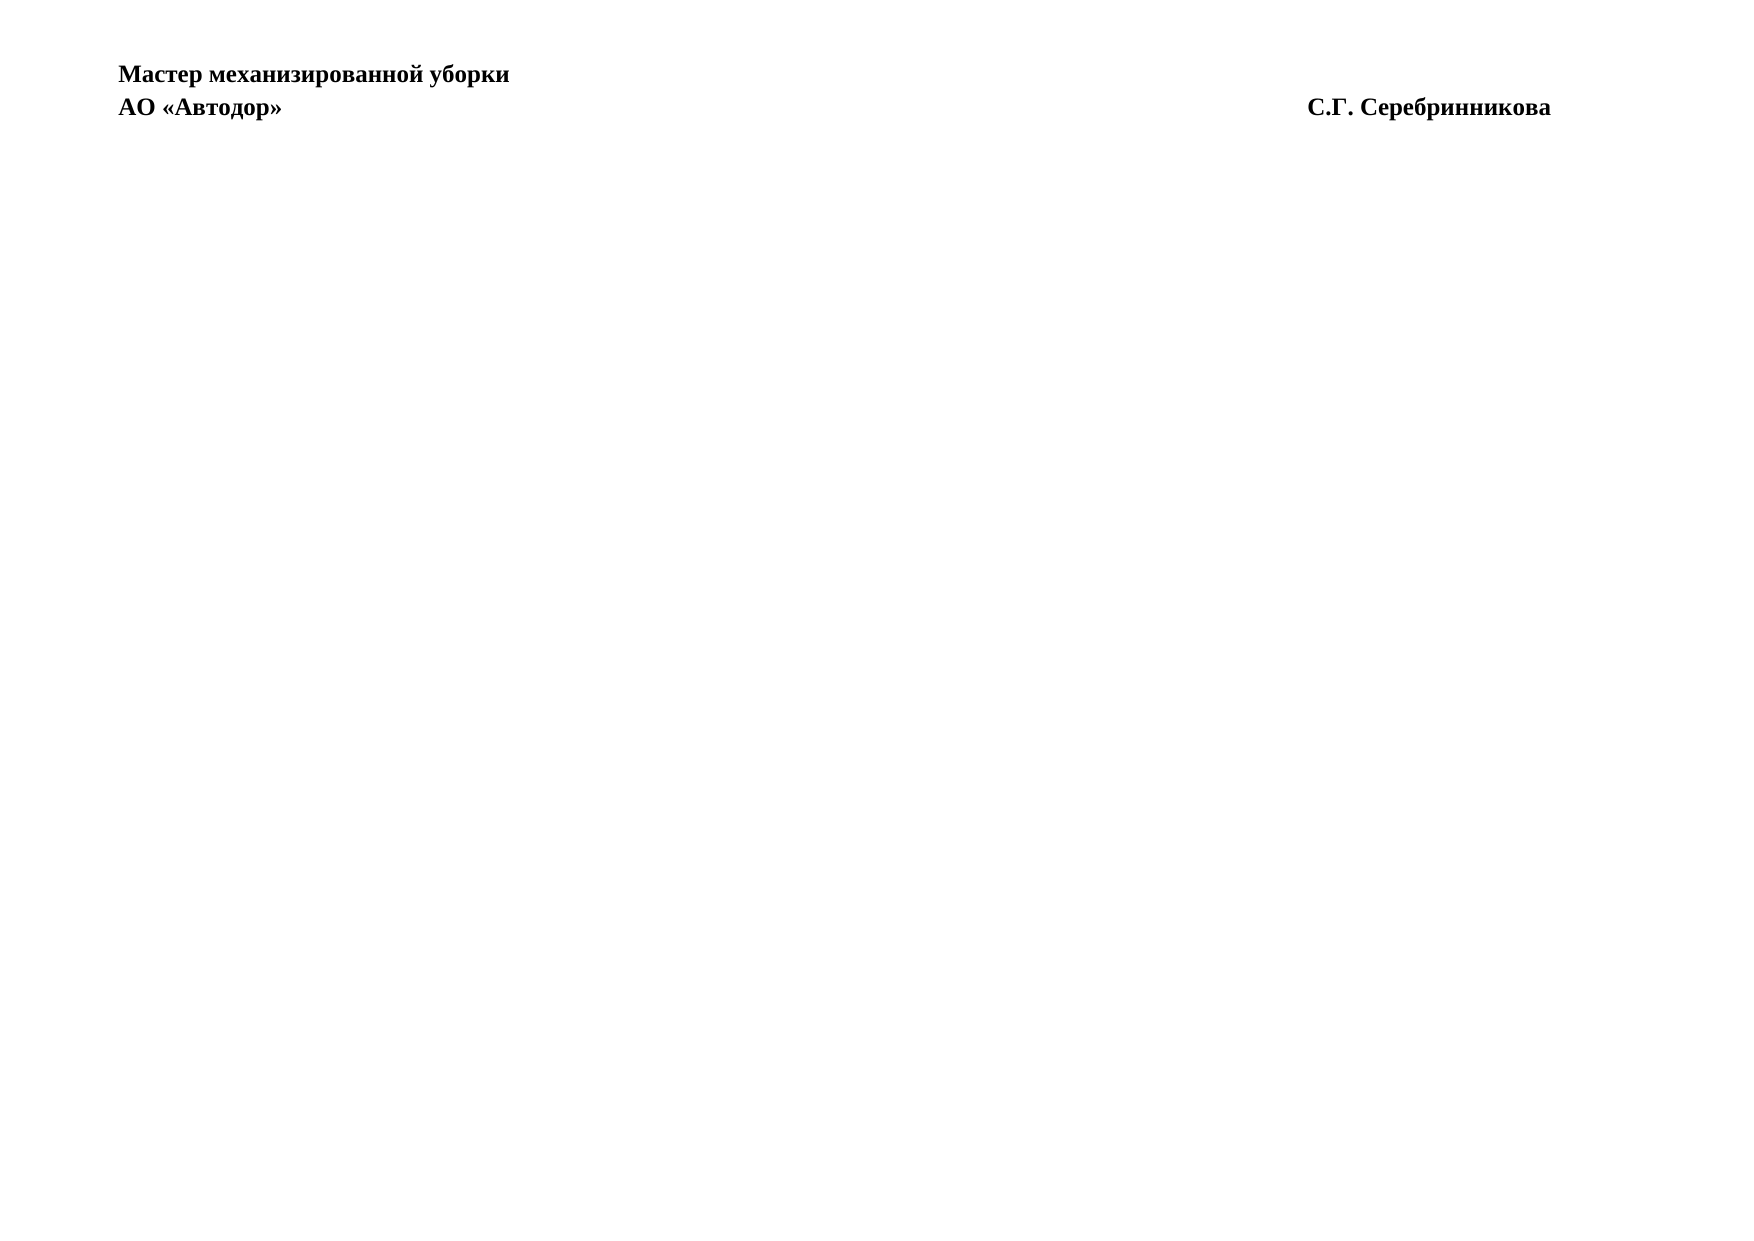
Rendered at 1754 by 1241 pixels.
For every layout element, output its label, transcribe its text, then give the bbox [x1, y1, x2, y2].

text Мастер механизированной уборки [118, 59, 1636, 88]
text АО «Автодор» С.Г. Серебринникова [118, 92, 1636, 121]
